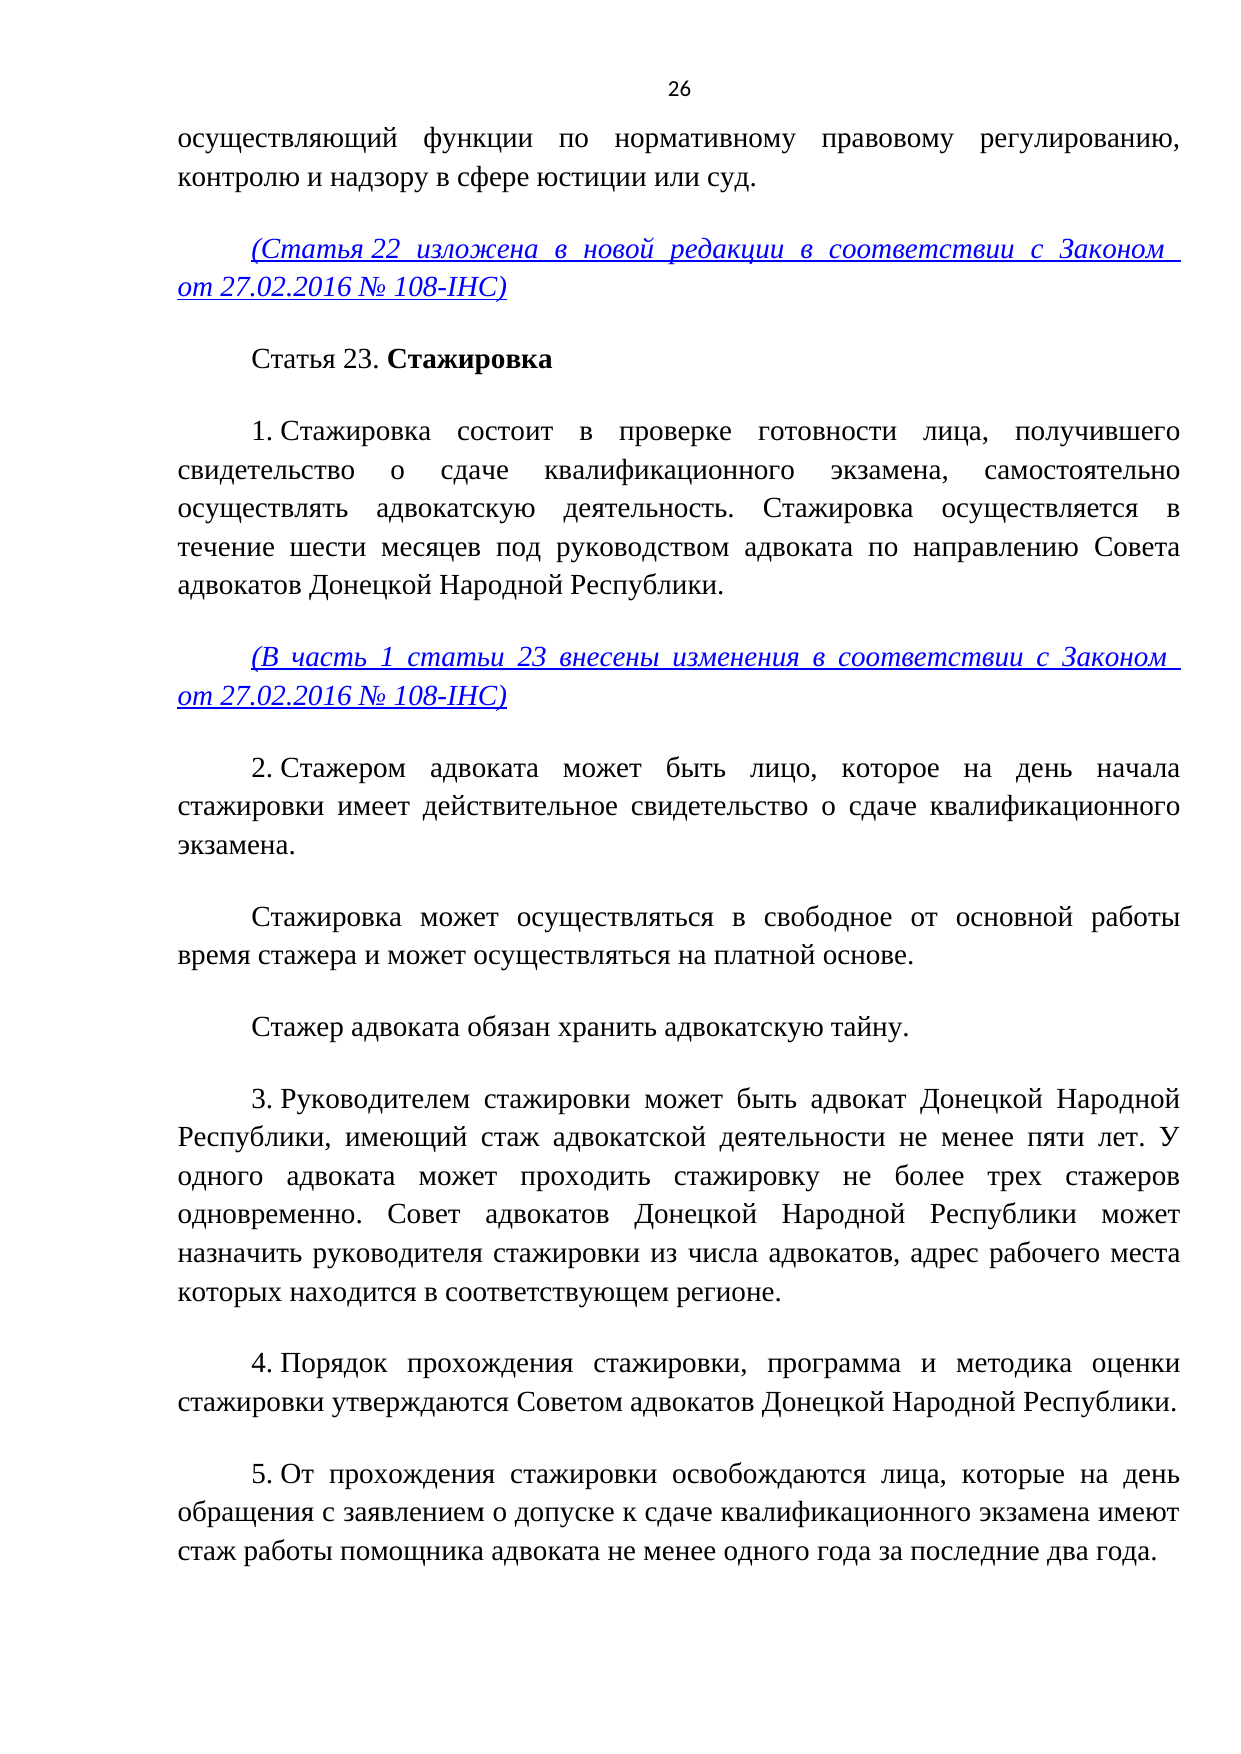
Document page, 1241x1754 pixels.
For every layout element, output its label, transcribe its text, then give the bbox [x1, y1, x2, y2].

text Статья 23. Стажировка [177, 341, 1181, 375]
text 2. Стажером адвоката может быть лицо, которое на день начала стажировки имеет действительное свидетельство о сдаче квалификационного экзамена. [177, 750, 1181, 860]
text 1. Стажировка состоит в проверке готовности лица, получившего свидетельство о сдаче квалификационного экзамена, самостоятельно осуществлять адвокатскую деятельность. Стажировка осуществляется в течение шести месяцев под руководством адвоката по направлению Совета адвокатов Донецкой Народной Республики. [177, 413, 1181, 601]
text Стажировка может осуществляться в свободное от основной работы время стажера и может осуществляться на платной основе. [177, 899, 1181, 971]
text 5. От прохождения стажировки освобождаются лица, которые на день обращения с заявлением о допуске к сдаче квалификационного экзамена имеют стаж работы помощника адвоката не менее одного года за последние два года. [177, 1456, 1181, 1567]
text 3. Руководителем стажировки может быть адвокат Донецкой Народной Республики, имеющий стаж адвокатской деятельности не менее пяти лет. У одного адвоката может проходить стажировку не более трех стажеров одновременно. Совет адвокатов Донецкой Народной Республики может назначить руководителя стажировки из числа адвокатов, адрес рабочего места которых находится в соответствующем регионе. [177, 1081, 1181, 1307]
text Стажер адвоката обязан хранить адвокатскую тайну. [177, 1009, 1181, 1043]
text (Статья 22 изложена в новой редакции в соответствии с Законом от 27.02.2016 № 108-IНС) [177, 231, 1181, 303]
text (В часть 1 статьи 23 внесены изменения в соответствии с Законом от 27.02.2016 № 108-IНС) [177, 639, 1181, 711]
text 4. Порядок прохождения стажировки, программа и методика оценки стажировки утверждаются Советом адвокатов Донецкой Народной Республики. [177, 1346, 1181, 1418]
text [177, 121, 1181, 193]
